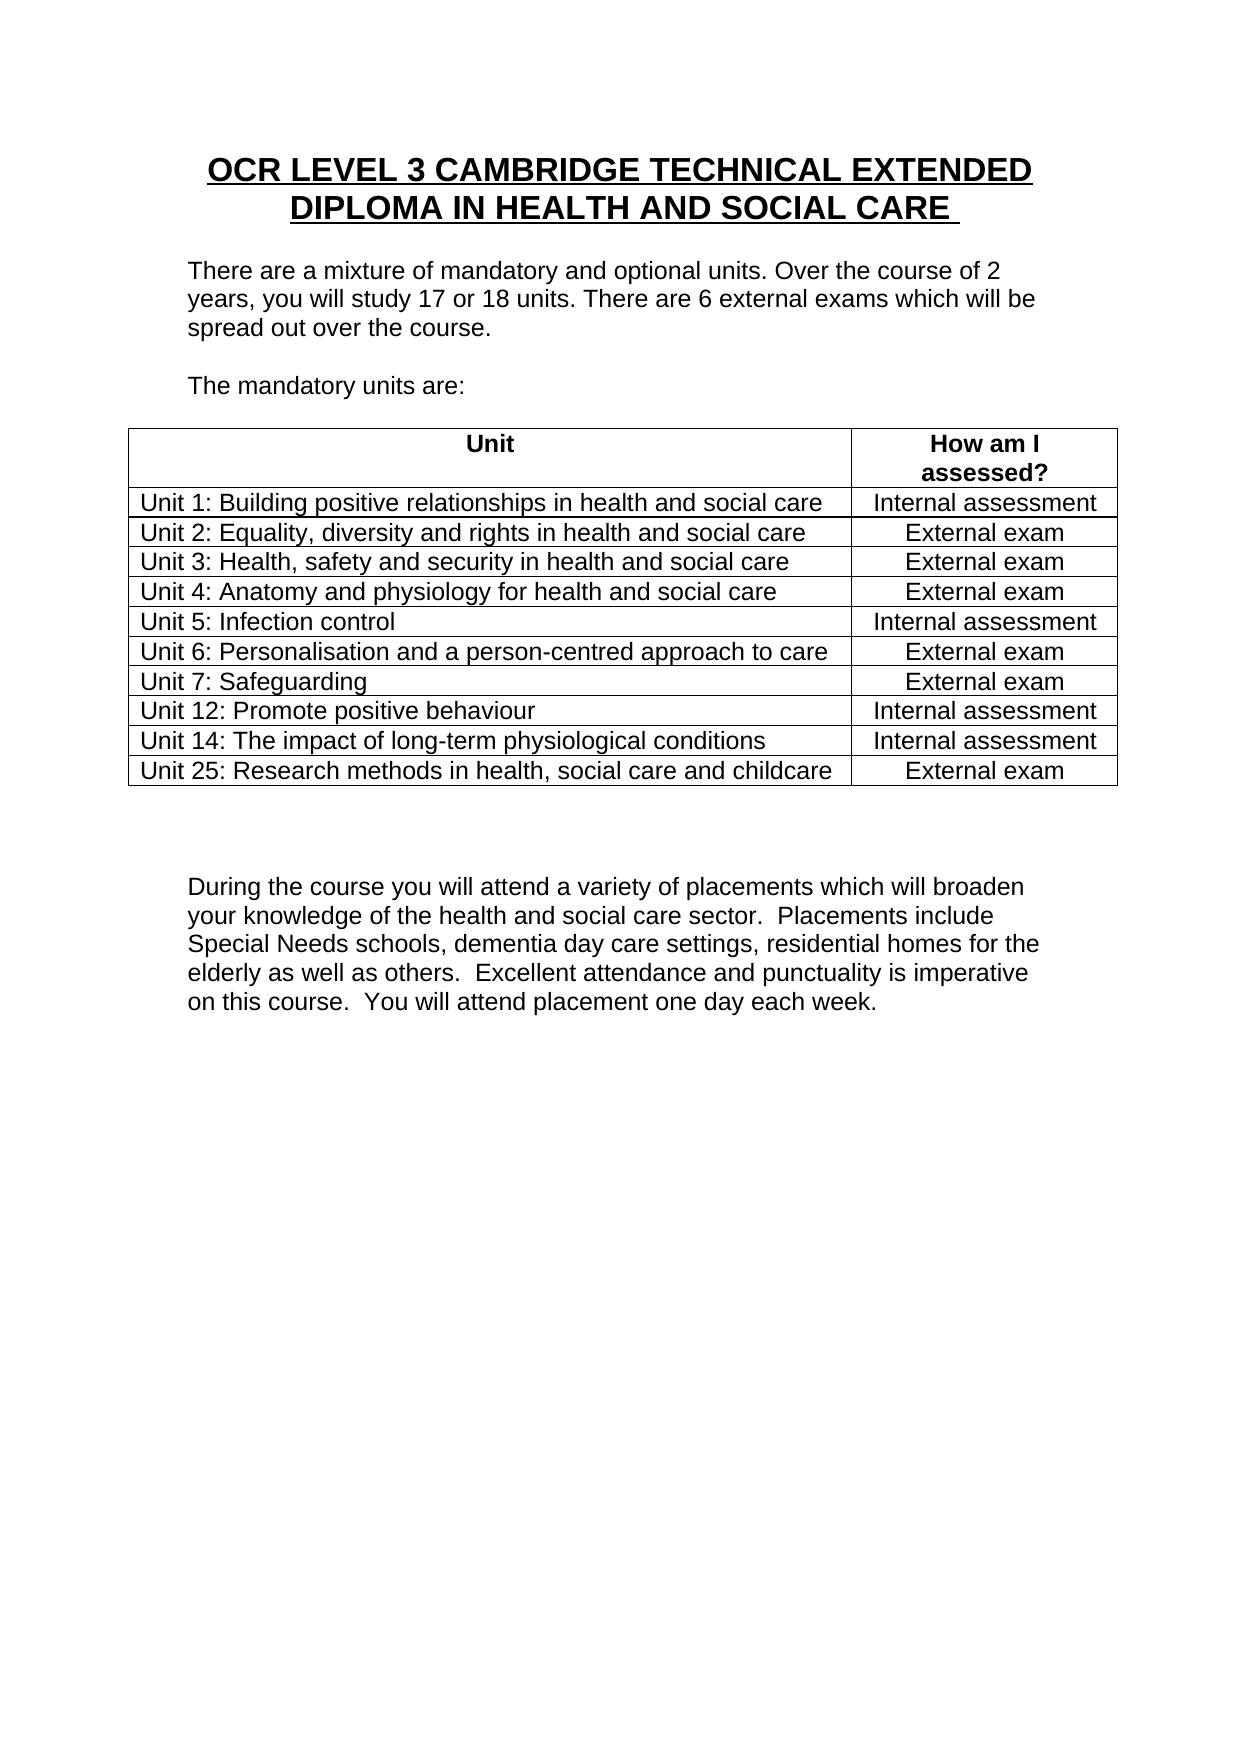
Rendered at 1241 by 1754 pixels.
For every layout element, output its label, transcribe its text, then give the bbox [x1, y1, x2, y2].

table_cell External exam [852, 577, 1117, 606]
table_cell Internal assessment [852, 726, 1117, 755]
table_cell External exam [852, 756, 1117, 784]
text There are a mixture of mandatory and optional units. Over the course of 2 years, you will study 17 or 18 units. There are 6 external exams which will be spread out over the course. [187, 256, 1053, 342]
table_cell Unit 6: Personalisation and a person-centred approach to care [129, 637, 851, 665]
table_cell Unit 12: Promote positive behaviour [129, 696, 851, 725]
table_cell Unit 3: Health, safety and security in health and social care [129, 547, 851, 576]
table_cell Unit 2: Equality, diversity and rights in health and social care [129, 518, 851, 546]
table_header Unit [129, 429, 851, 487]
table_cell External exam [852, 518, 1117, 546]
table_cell Internal assessment [852, 696, 1117, 725]
table_header How am I assessed? [852, 429, 1117, 487]
table_cell Internal assessment [852, 607, 1117, 636]
text OCR LEVEL 3 CAMBRIDGE TECHNICAL EXTENDED DIPLOMA IN HEALTH AND SOCIAL CARE [187, 150, 1053, 227]
text The mandatory units are: [187, 371, 1053, 399]
table_cell External exam [852, 637, 1117, 665]
table_cell Unit 14: The impact of long-term physiological conditions [129, 726, 851, 755]
table_cell External exam [852, 666, 1117, 695]
text During the course you will attend a variety of placements which will broaden your knowledge of the health and social care sector. Placements include Special Needs schools, dementia day care settings, residential homes for the elderly as well as others. Excellent attendance and punctuality is imperative on this course. You will attend placement one day each week. [187, 872, 1053, 1016]
table_cell Unit 1: Building positive relationships in health and social care [129, 488, 851, 516]
table_cell Internal assessment [852, 488, 1117, 516]
table_cell Unit 25: Research methods in health, social care and childcare [129, 756, 851, 784]
table_cell Unit 4: Anatomy and physiology for health and social care [129, 577, 851, 606]
table_cell Unit 5: Infection control [129, 607, 851, 636]
table_cell Unit 7: Safeguarding [129, 666, 851, 695]
table_cell External exam [852, 547, 1117, 576]
